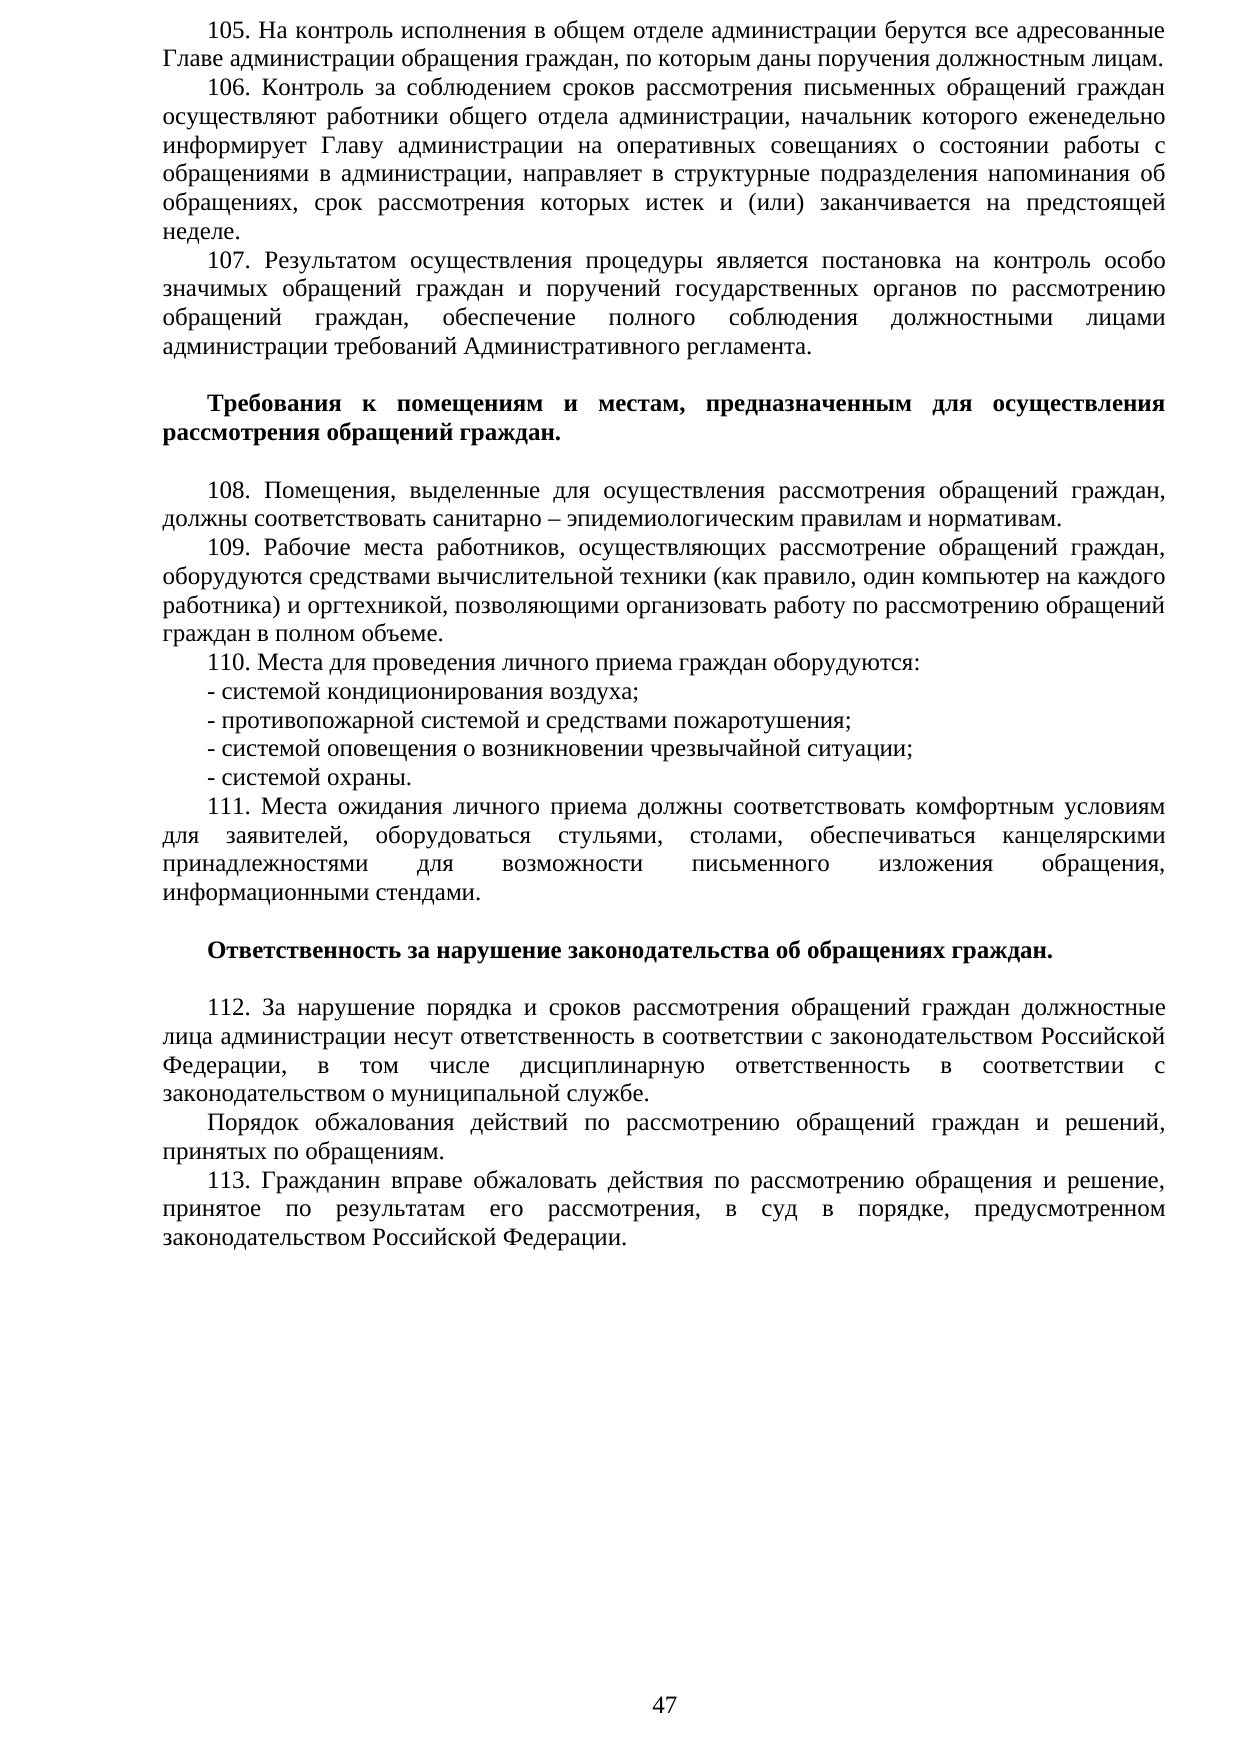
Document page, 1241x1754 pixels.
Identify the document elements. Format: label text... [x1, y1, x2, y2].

text 106. Контроль за соблюдением сроков рассмотрения письменных обращений граждан осуществляют работники общего отдела администрации, начальник которого еженедельно информирует Главу администрации на оперативных совещаниях о состоянии работы с обращениями в администрации, направляет в структурные подразделения напоминания об обращениях, срок рассмотрения которых истек и (или) заканчивается на предстоящей неделе. [162, 72, 1166, 245]
text 109. Рабочие места работников, осуществляющих рассмотрение обращений граждан, оборудуются средствами вычислительной техники (как правило, один компьютер на каждого работника) и оргтехникой, позволяющими организовать работу по рассмотрению обращений граждан в полном объеме. [162, 532, 1166, 647]
text 105. На контроль исполнения в общем отделе администрации берутся все адресованные Главе администрации обращения граждан, по которым даны поручения должностным лицам. [162, 15, 1166, 72]
text 110. Места для проведения личного приема граждан оборудуются: [162, 647, 1166, 676]
text - противопожарной системой и средствами пожаротушения; [162, 705, 1166, 733]
text 113. Гражданин вправе обжаловать действия по рассмотрению обращения и решение, принятое по результатам его рассмотрения, в суд в порядке, предусмотренном законодательством Российской Федерации. [162, 1165, 1166, 1251]
text - системой кондиционирования воздуха; [162, 676, 1166, 705]
text Порядок обжалования действий по рассмотрению обращений граждан и решений, принятых по обращениям. [162, 1107, 1166, 1165]
text 112. За нарушение порядка и сроков рассмотрения обращений граждан должностные лица администрации несут ответственность в соответствии с законодательством Российской Федерации, в том числе дисциплинарную ответственность в соответствии с законодательством о муниципальной службе. [162, 992, 1166, 1107]
text 108. Помещения, выделенные для осуществления рассмотрения обращений граждан, должны соответствовать санитарно – эпидемиологическим правилам и нормативам. [162, 475, 1166, 532]
text - системой оповещения о возникновении чрезвычайной ситуации; [162, 733, 1166, 762]
text Требования к помещениям и местам, предназначенным для осуществления рассмотрения обращений граждан. [162, 388, 1166, 446]
text - системой охраны. [162, 762, 1166, 791]
text 111. Места ожидания личного приема должны соответствовать комфортным условиям для заявителей, оборудоваться стульями, столами, обеспечиваться канцелярскими принадлежностями для возможности письменного изложения обращения, информационными стендами. [162, 791, 1166, 906]
text 107. Результатом осуществления процедуры является постановка на контроль особо значимых обращений граждан и поручений государственных органов по рассмотрению обращений граждан, обеспечение полного соблюдения должностными лицами администрации требований Административного регламента. [162, 245, 1166, 360]
text Ответственность за нарушение законодательства об обращениях граждан. [162, 935, 1166, 963]
